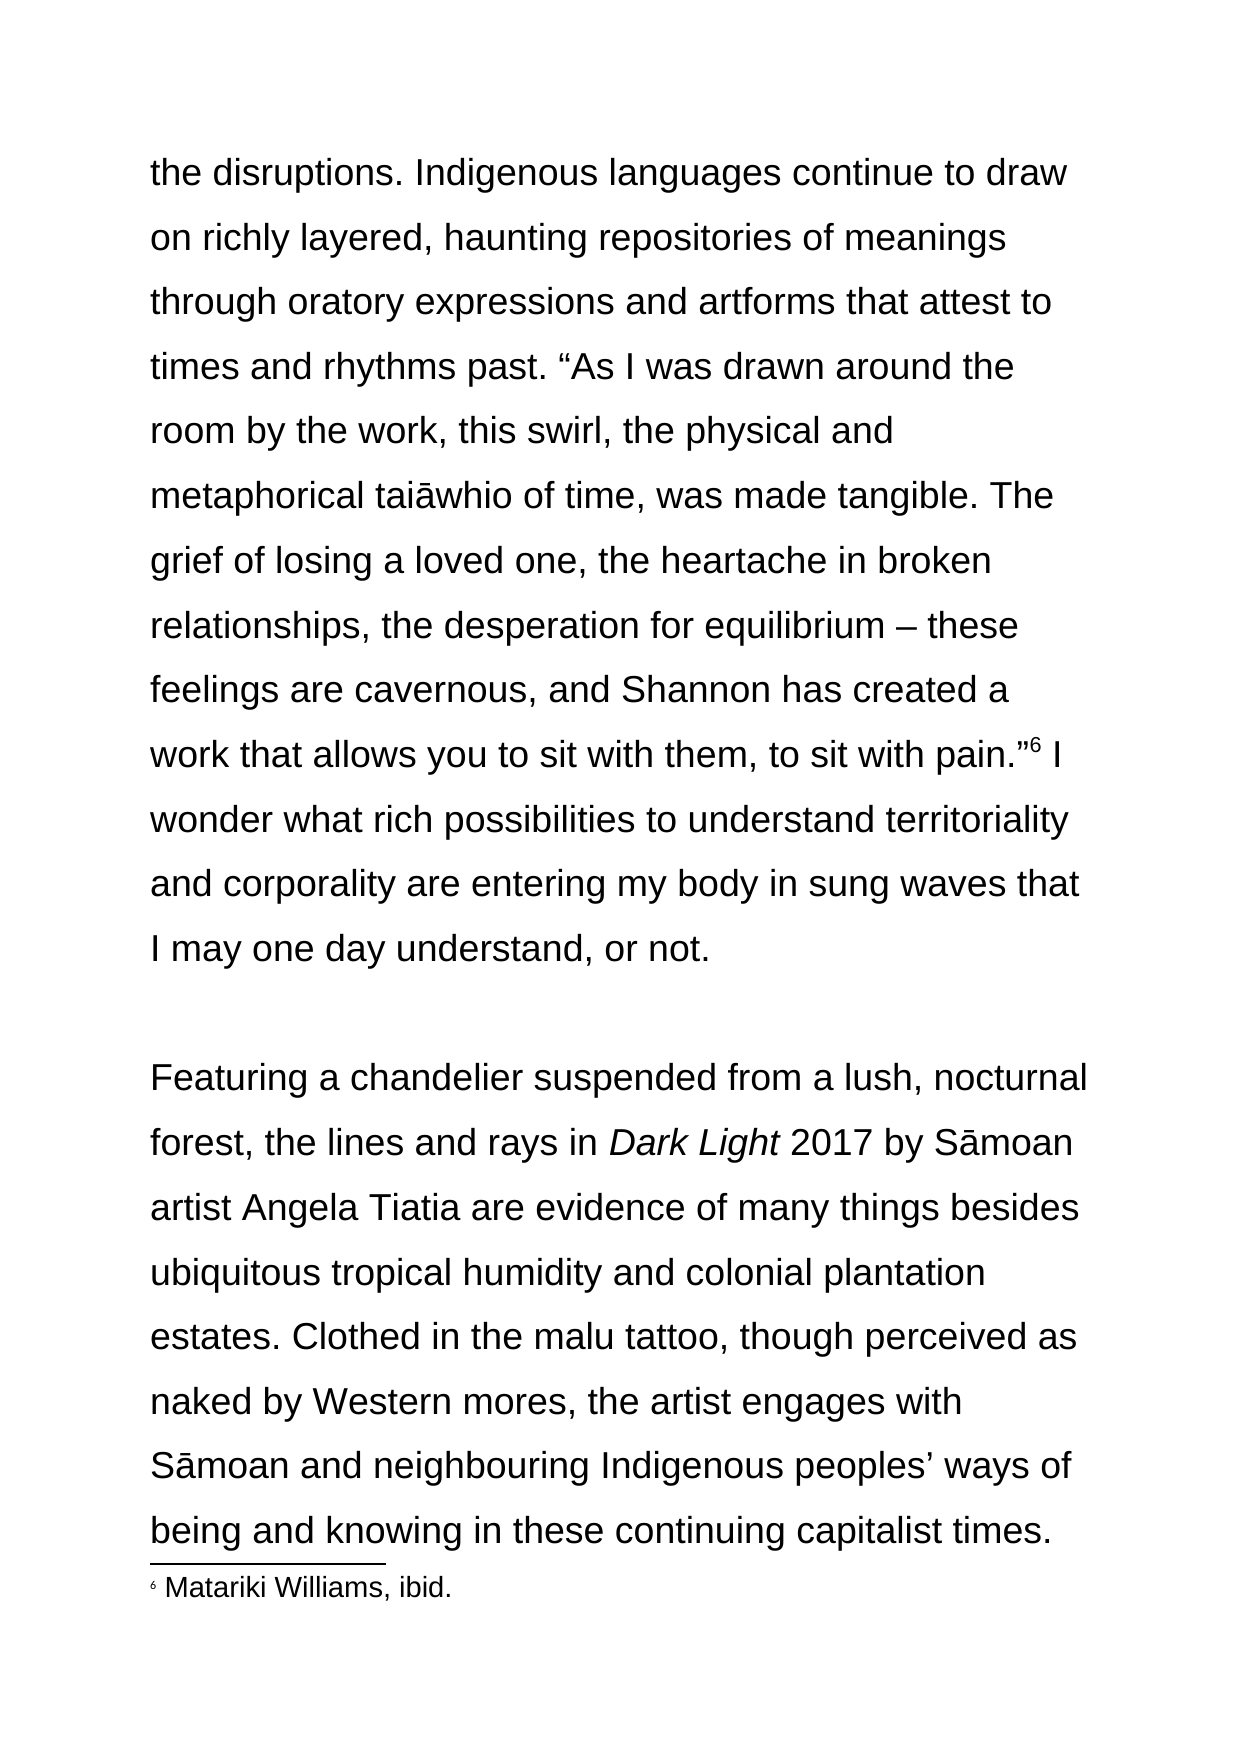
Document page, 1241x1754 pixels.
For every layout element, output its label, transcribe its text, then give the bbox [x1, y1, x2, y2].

text forest, the lines and rays in Dark Light 2017 by Sāmoan [150, 1120, 1090, 1163]
text estates. Clothed in the malu tattoo, though perceived as [150, 1314, 1090, 1357]
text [150, 150, 1090, 969]
text Featuring a chandelier suspended from a lush, nocturnal [150, 1056, 1090, 1099]
text artist Angela Tiatia are evidence of many things besides [150, 1185, 1090, 1228]
text ubiquitous tropical humidity and colonial plantation [150, 1250, 1090, 1293]
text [150, 1379, 1090, 1552]
